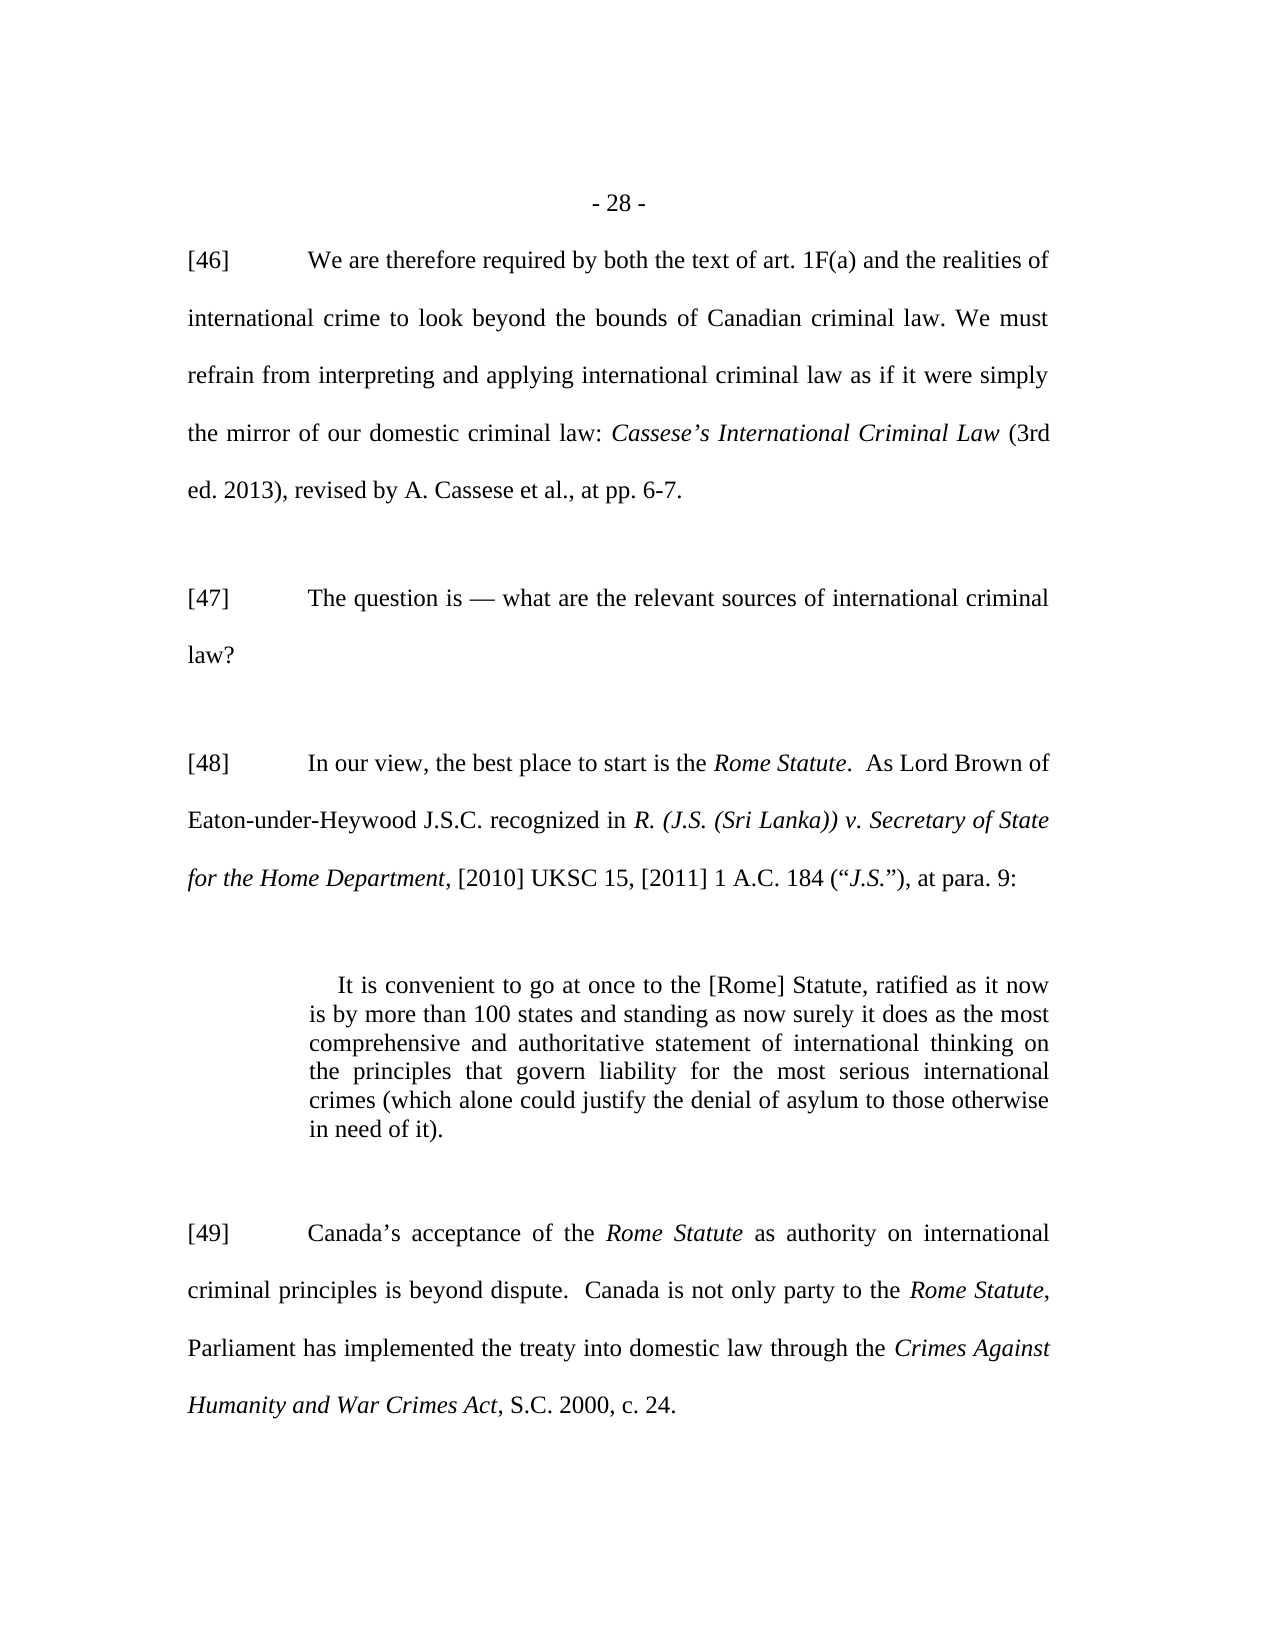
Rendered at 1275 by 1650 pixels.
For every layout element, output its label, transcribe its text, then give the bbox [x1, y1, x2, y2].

text In our view, the best place to start is the Rome Statute. As Lord Brown of Eaton-under-Heywood J.S.C. recognized in R. (J.S. (Sri Lanka)) v. Secretary of State for the Home Department, [2010] UKSC 15, [2011] 1 A.C. 184 (“J.S.”), at para. 9: [187, 748, 1050, 891]
text Canada’s acceptance of the Rome Statute as authority on international criminal principles is beyond dispute. Canada is not only party to the Rome Statute, Parliament has implemented the treaty into domestic law through the Crimes Against Humanity and War Crimes Act, S.C. 2000, c. 24. [187, 1218, 1050, 1419]
text The question is — what are the relevant sources of international criminal law? [187, 583, 1050, 669]
text It is convenient to go at once to the [Rome] Statute, ratified as it now is by more than 100 states and standing as now surely it does as the most comprehensive and authoritative statement of international thinking on the principles that govern liability for the most serious international crimes (which alone could justify the denial of asylum to those otherwise in need of it). [309, 970, 1050, 1143]
text We are therefore required by both the text of art. 1F(a) and the realities of international crime to look beyond the bounds of Canadian criminal law. We must refrain from interpreting and applying international criminal law as if it were simply the mirror of our domestic criminal law: Cassese’s International Criminal Law (3rd ed. 2013), revised by A. Cassese et al., at pp. 6-7. [187, 245, 1050, 504]
